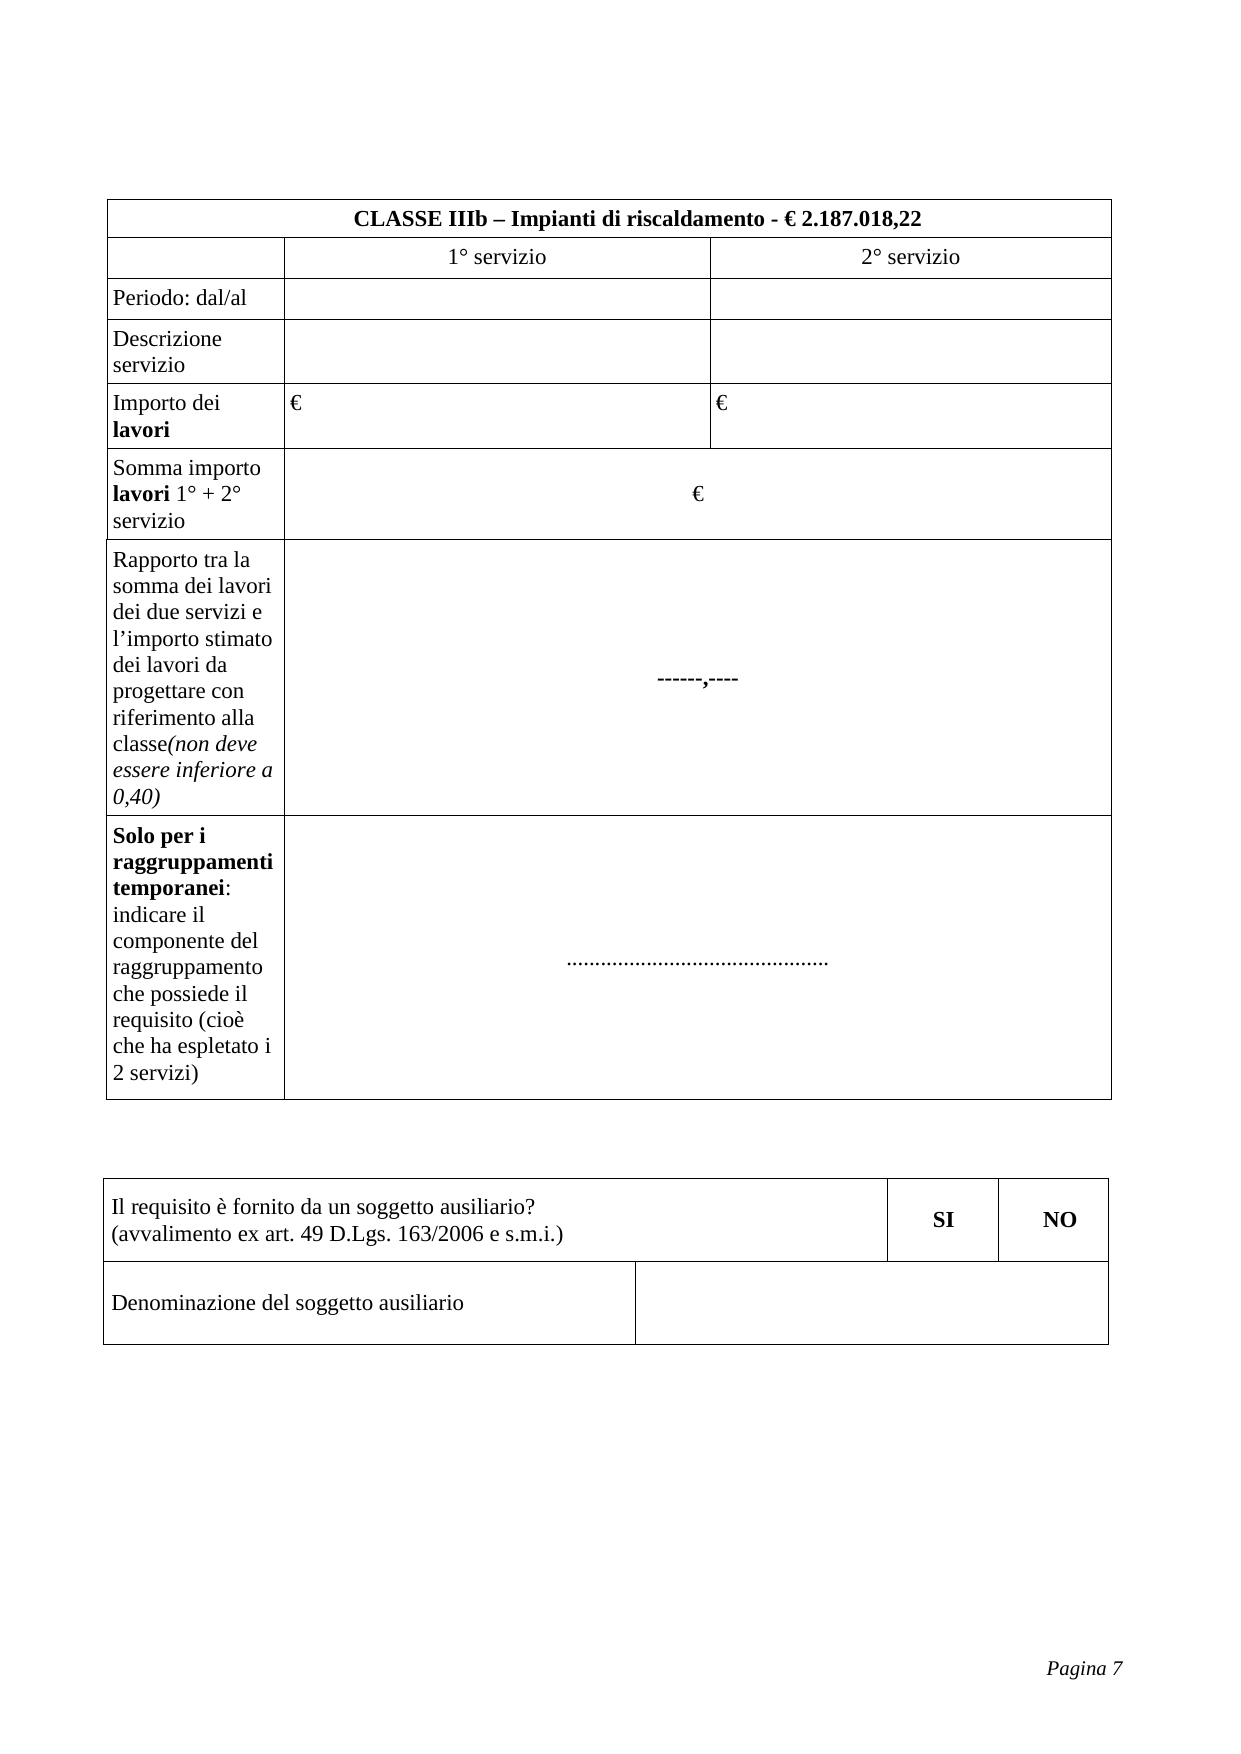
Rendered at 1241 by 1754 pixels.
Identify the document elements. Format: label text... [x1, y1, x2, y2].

table_header CLASSE IIIb – Impianti di riscaldamento - € 2.187.018,22 [108, 200, 1111, 237]
table_cell .............................................. [285, 816, 1111, 1099]
table_cell 1° servizio [285, 238, 710, 278]
table_cell [285, 320, 710, 383]
table_cell € [711, 384, 1111, 448]
table_cell [636, 1262, 1108, 1344]
table_cell Somma importo lavori 1° + 2° servizio [108, 449, 284, 539]
table_cell Periodo: dal/al [108, 279, 284, 318]
table_header Il requisito è fornito da un soggetto ausiliario? (avvalimento ex art. 49 D.Lgs. 163/2006 e s.m.i.) [104, 1179, 887, 1261]
table_cell [285, 279, 710, 318]
table_cell [711, 320, 1111, 383]
table_cell Rapporto tra la somma dei lavori dei due servizi e l’importo stimato dei lavori da progettare con riferimento alla classe(non deve essere inferiore a 0,40) [107, 540, 284, 815]
table_cell [711, 279, 1111, 318]
table_cell [108, 238, 284, 278]
table_cell Denominazione del soggetto ausiliario [104, 1262, 635, 1344]
table_cell ------,---- [285, 540, 1111, 815]
table_cell Descrizione servizio [108, 320, 284, 383]
table_cell 2° servizio [711, 238, 1111, 278]
table_header SI [888, 1179, 998, 1261]
table_cell € [285, 384, 710, 448]
table_cell Importo dei lavori [108, 384, 284, 448]
table_cell € [285, 449, 1111, 539]
table_cell Solo per i raggruppamenti temporanei: indicare il componente del raggruppamento che possiede il requisito (cioè che ha espletato i 2 servizi) [107, 816, 284, 1099]
table_header NO [999, 1179, 1108, 1261]
